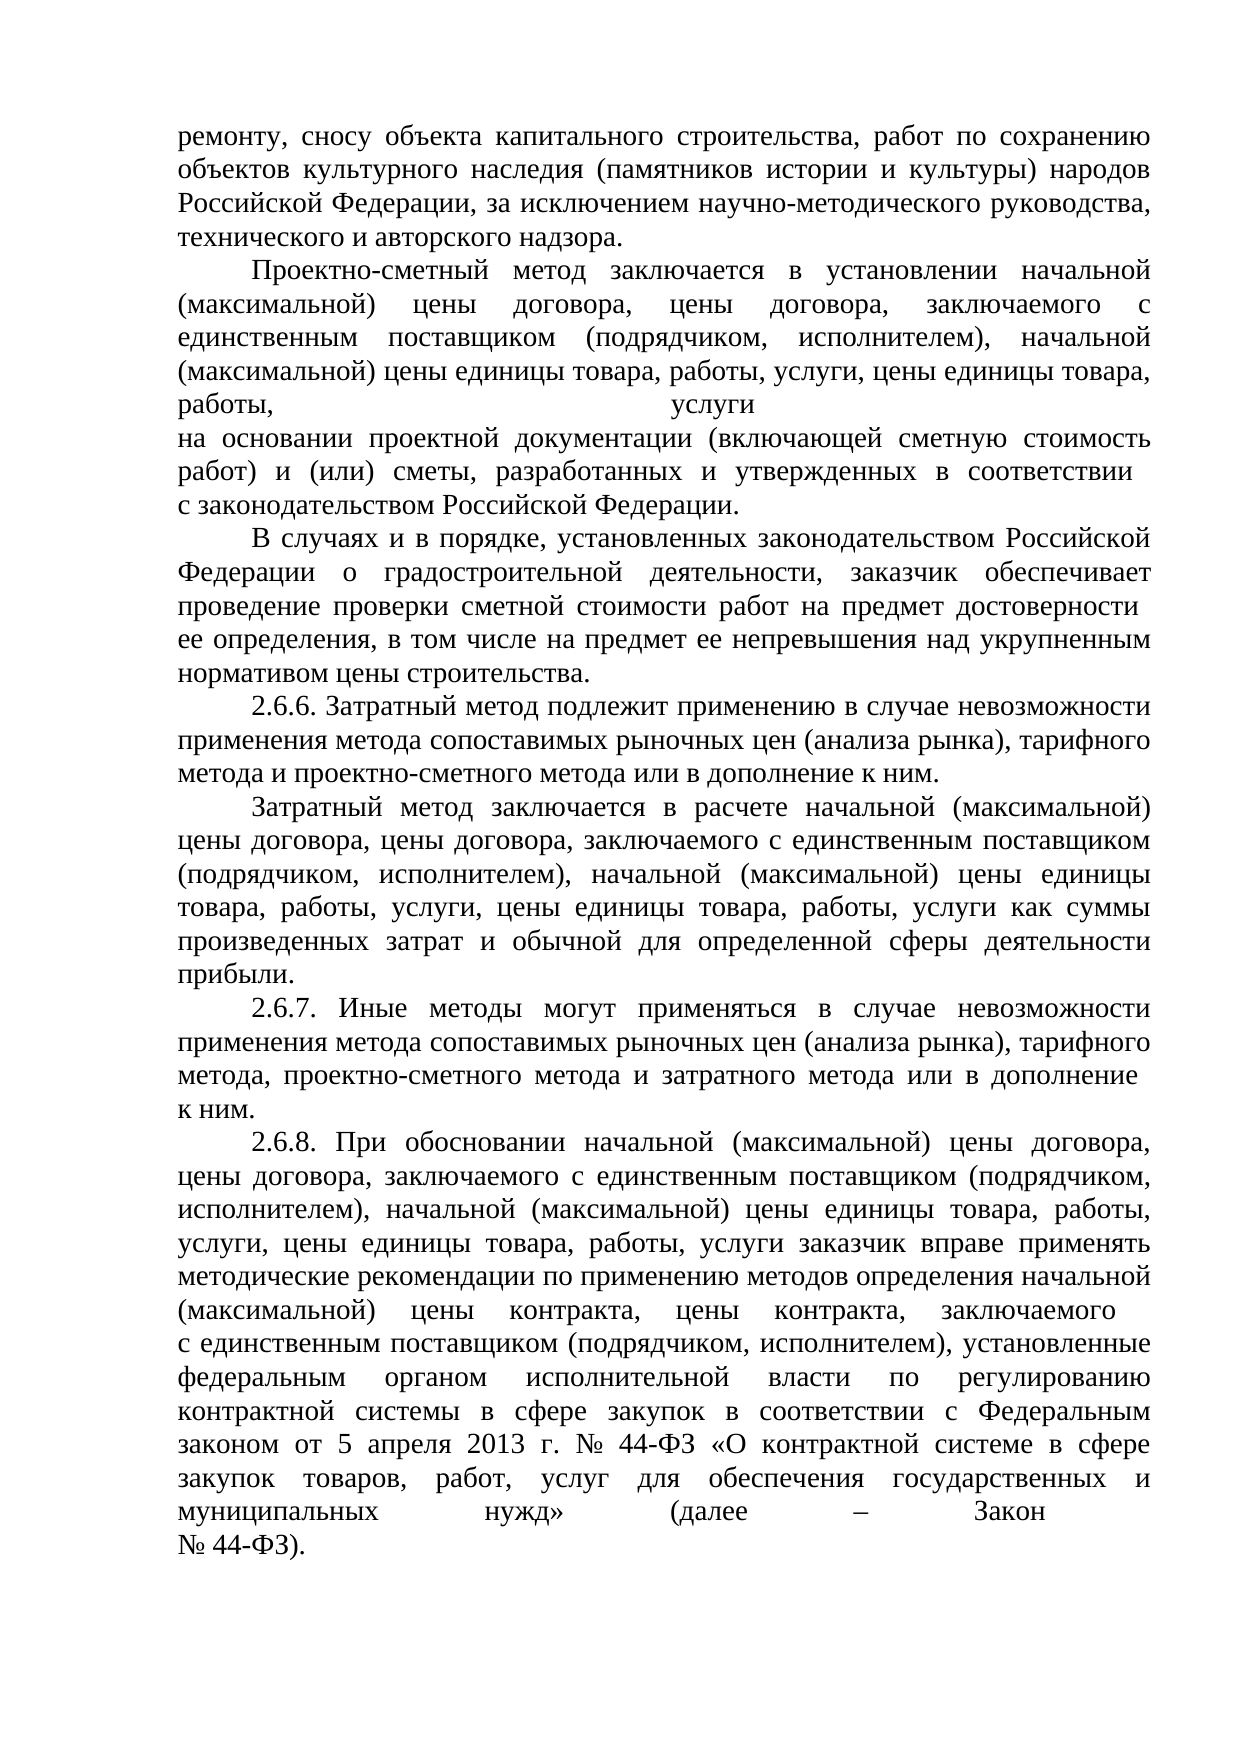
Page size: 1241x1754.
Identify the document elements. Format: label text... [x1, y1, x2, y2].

text 2.6.7. Иные методы могут применяться в случае невозможности применения метода сопоставимых рыночных цен (анализа рынка), тарифного метода, проектно-сметного метода и затратного метода или в дополнение к ним. [177, 990, 1152, 1124]
text 2.6.6. Затратный метод подлежит применению в случае невозможности применения метода сопоставимых рыночных цен (анализа рынка), тарифного метода и проектно-сметного метода или в дополнение к ним. [177, 688, 1152, 789]
text 2.6.8. При обосновании начальной (максимальной) цены договора, цены договора, заключаемого с единственным поставщиком (подрядчиком, исполнителем), начальной (максимальной) цены единицы товара, работы, услуги, цены единицы товара, работы, услуги заказчик вправе применять методические рекомендации по применению методов определения начальной (максимальной) цены контракта, цены контракта, заключаемого с единственным поставщиком (подрядчиком, исполнителем), установленные федеральным органом исполнительной власти по регулированию контрактной системы в сфере закупок в соответствии с Федеральным законом от 5 апреля 2013 г. № 44-ФЗ «О контрактной системе в сфере закупок товаров, работ, услуг для обеспечения государственных и муниципальных нужд» (далее – Закон № 44-ФЗ). [177, 1124, 1152, 1560]
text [177, 118, 1152, 252]
text Проектно-сметный метод заключается в установлении начальной (максимальной) цены договора, цены договора, заключаемого с единственным поставщиком (подрядчиком, исполнителем), начальной (максимальной) цены единицы товара, работы, услуги, цены единицы товара, работы, услуги на основании проектной документации (включающей сметную стоимость работ) и (или) сметы, разработанных и утвержденных в соответствии с законодательством Российской Федерации. [177, 252, 1152, 521]
text Затратный метод заключается в расчете начальной (максимальной) цены договора, цены договора, заключаемого с единственным поставщиком (подрядчиком, исполнителем), начальной (максимальной) цены единицы товара, работы, услуги, цены единицы товара, работы, услуги как суммы произведенных затрат и обычной для определенной сферы деятельности прибыли. [177, 789, 1152, 990]
text В случаях и в порядке, установленных законодательством Российской Федерации о градостроительной деятельности, заказчик обеспечивает проведение проверки сметной стоимости работ на предмет достоверности ее определения, в том числе на предмет ее непревышения над укрупненным нормативом цены строительства. [177, 521, 1152, 688]
